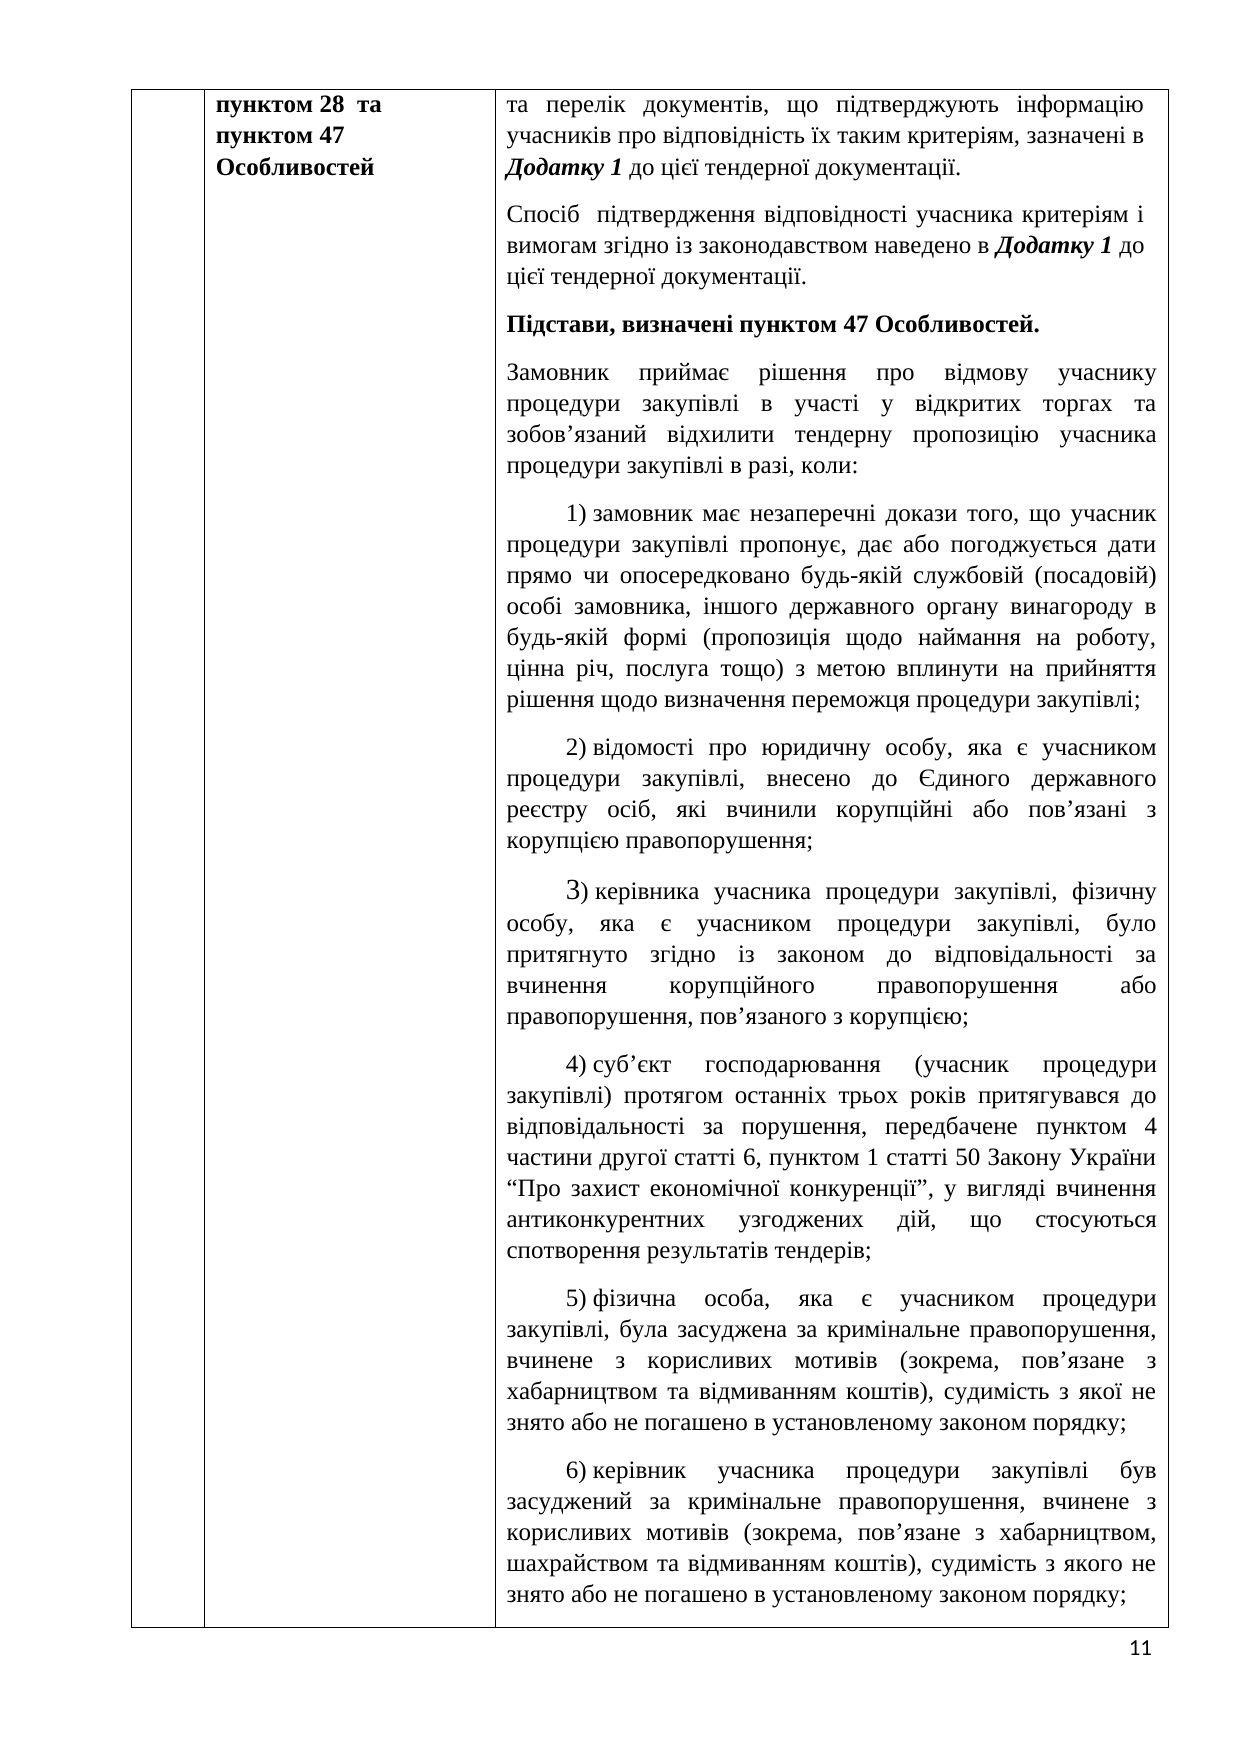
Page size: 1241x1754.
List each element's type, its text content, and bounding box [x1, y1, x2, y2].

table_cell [496, 90, 1168, 1627]
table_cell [205, 90, 495, 1627]
table_cell 5 [132, 90, 204, 1627]
